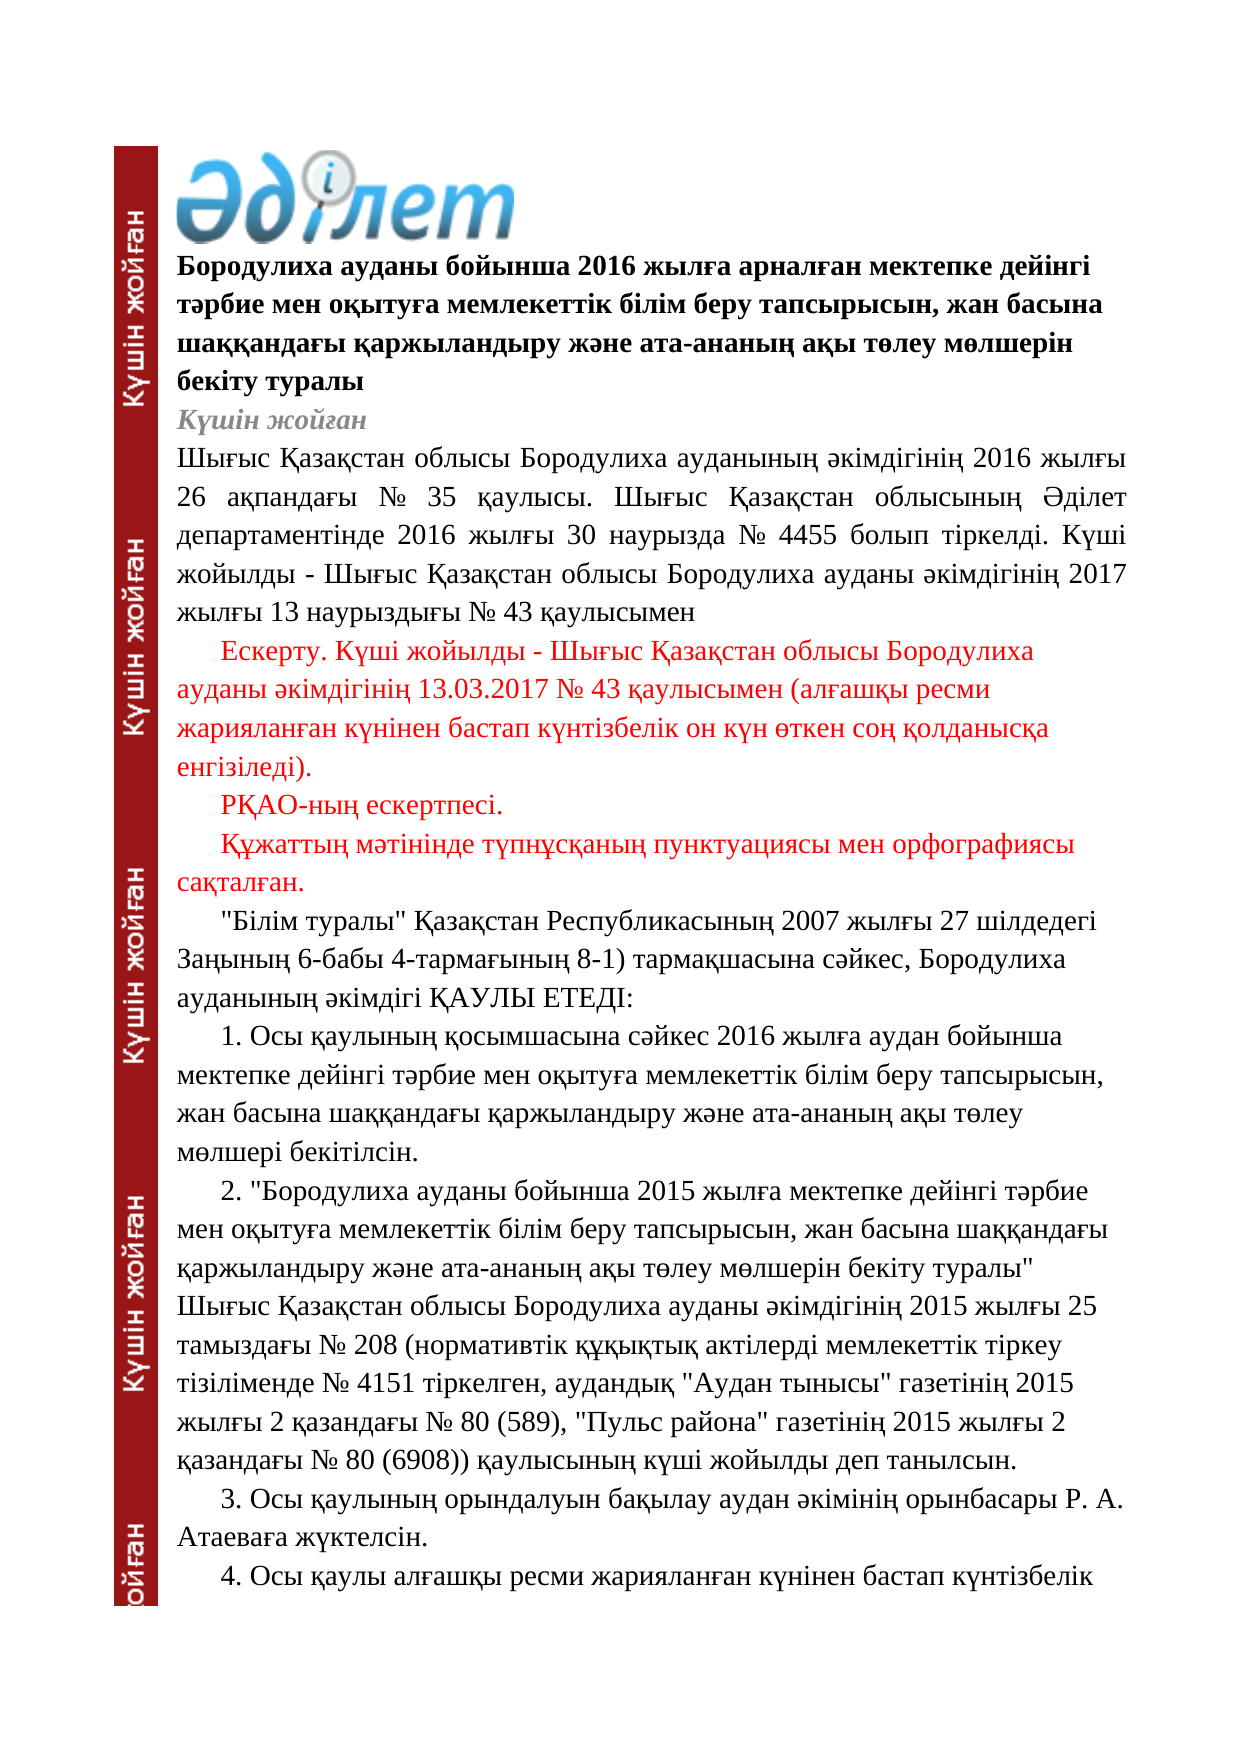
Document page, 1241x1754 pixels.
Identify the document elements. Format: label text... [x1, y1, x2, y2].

picture [114, 435, 158, 440]
text Бородулиха ауданы бойынша 2016 жылға арналған мектепке дейінгі тәрбие мен оқытуға мемлекеттік білім беру тапсырысын, жан басына шаққандағы қаржыландыру және ата-ананың ақы төлеу мөлшерін бекіту туралы [112, 248, 1128, 397]
picture [176, 150, 515, 244]
text Күшін жойған [112, 402, 1128, 435]
picture [114, 628, 158, 633]
picture [114, 397, 158, 402]
picture [114, 1592, 158, 1606]
text Шығыс Қазақстан облысы Бородулиха ауданының әкімдігінің 2016 жылғы 26 ақпандағы № 35 қаулысы. Шығыс Қазақстан облысының Әділет департаментінде 2016 жылғы 30 наурызда № 4455 болып тіркелді. Күші жойылды - Шығыс Қазақстан облысы Бородулиха ауданы әкімдігінің 2017 жылғы 13 наурыздығы № 43 қаулысымен [112, 440, 1128, 628]
picture [114, 146, 158, 248]
